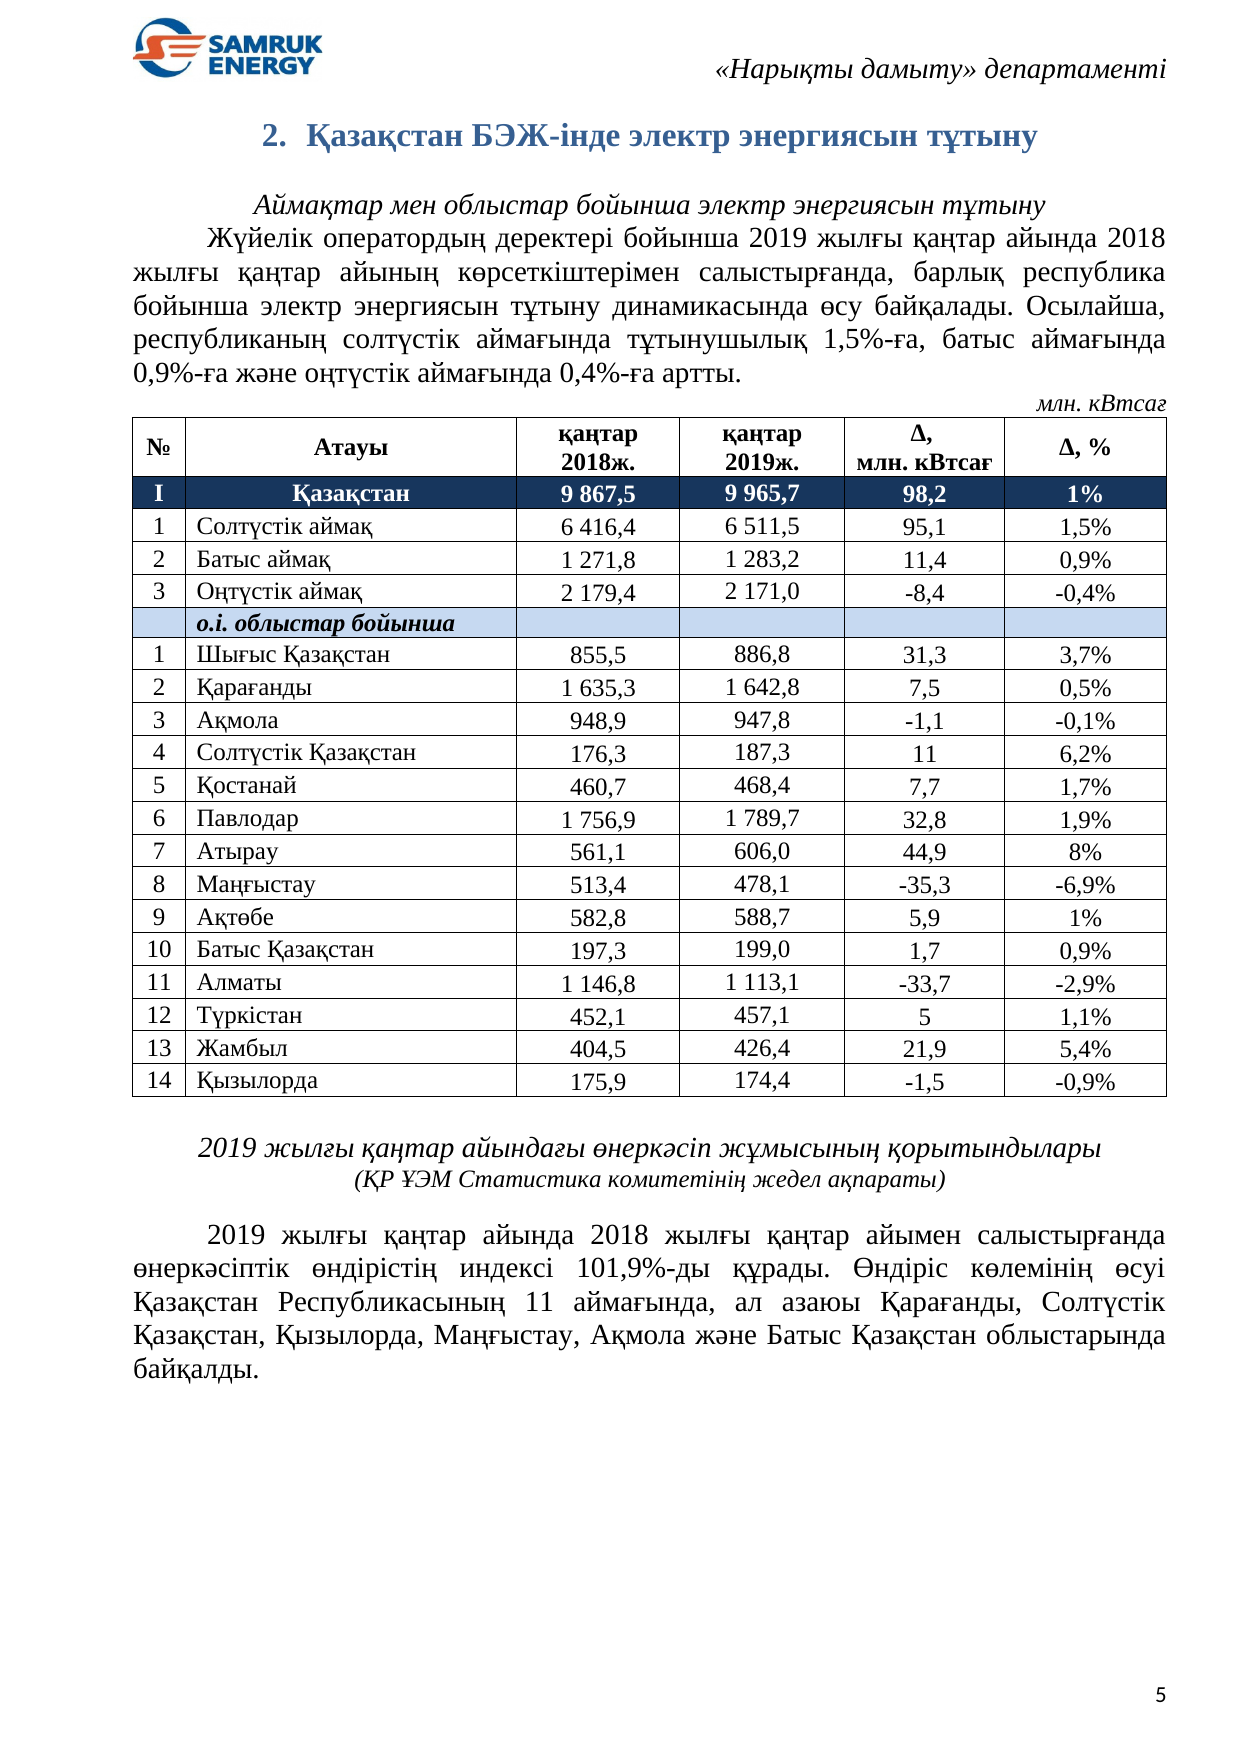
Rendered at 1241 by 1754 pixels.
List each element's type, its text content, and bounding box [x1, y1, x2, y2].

table_cell Қарағанды [186, 670, 516, 702]
table_cell 0,9% [1005, 542, 1166, 574]
table_cell -35,3 [845, 867, 1004, 899]
table_cell 174,4 [680, 1064, 844, 1096]
table_cell 6 [133, 802, 185, 833]
table_cell -6,9% [1005, 867, 1166, 899]
table_cell -0,1% [1005, 703, 1166, 735]
subtitle Аймақтар мен облыстар бойынша электр энергиясын тұтыну [133, 187, 1167, 221]
table_cell 14 [133, 1064, 185, 1096]
table_header № [133, 418, 185, 476]
table_cell 197,3 [517, 933, 679, 965]
table_cell 32,8 [845, 802, 1004, 833]
table_cell 2 179,4 [517, 575, 679, 607]
table_cell Павлодар [186, 802, 516, 833]
table_cell 7,7 [845, 769, 1004, 801]
table_cell 44,9 [845, 835, 1004, 866]
table_cell Түркістан [186, 999, 516, 1030]
table_cell 31,3 [845, 638, 1004, 669]
table_cell 468,4 [680, 769, 844, 801]
table_cell 457,1 [680, 999, 844, 1030]
table_cell 0,9% [1005, 933, 1166, 965]
table_cell Ақмола [186, 703, 516, 735]
table_header қаңтар 2018ж. [517, 418, 679, 476]
table_cell 1 283,2 [680, 542, 844, 574]
table_cell 5 [133, 769, 185, 801]
subtitle 2019 жылғы қаңтар айындағы өнеркәсіп жұмысының қорытындылары [133, 1131, 1167, 1164]
table_cell -1,5 [845, 1064, 1004, 1096]
table_cell 1,7% [1005, 769, 1166, 801]
table_cell 1% [1005, 900, 1166, 932]
table_cell Ақтөбе [186, 900, 516, 932]
table_cell 948,9 [517, 703, 679, 735]
table_cell 9 [133, 900, 185, 932]
table_cell 4 [133, 736, 185, 768]
table_cell 1 [133, 509, 185, 541]
table_cell 2 [133, 670, 185, 702]
table_cell 588,7 [680, 900, 844, 932]
subtitle Қазақстан БЭЖ-інде электр энергиясын тұтыну [133, 115, 1167, 153]
table_cell 9 867,5 [517, 477, 679, 508]
table_cell 176,3 [517, 736, 679, 768]
table_cell Батыс Қазақстан [186, 933, 516, 965]
table_cell I [133, 477, 185, 508]
table_cell 1 146,8 [517, 966, 679, 997]
table_cell 1% [1005, 477, 1166, 508]
table_cell 1 789,7 [680, 802, 844, 833]
table_cell 98,2 [845, 477, 1004, 508]
table_cell 11 [133, 966, 185, 997]
table_cell 426,4 [680, 1031, 844, 1063]
table_cell 5,4% [1005, 1031, 1166, 1063]
table_cell [133, 608, 185, 637]
table_cell 886,8 [680, 638, 844, 669]
table_cell -8,4 [845, 575, 1004, 607]
table_cell о.і. облыстар бойынша [186, 608, 516, 637]
text 2019 жылғы қаңтар айында 2018 жылғы қаңтар айымен салыстырғанда өнеркәсіптік өндірістің индексі 101,9%-ды құрады. Өндіріс көлемінің өсуі Қазақстан Республикасының 11 аймағында, ал азаюы Қарағанды, Солтүстік Қазақстан, Қызылорда, Маңғыстау, Ақмола және Батыс Қазақстан облыстарында байқалды. [133, 1217, 1167, 1384]
table_cell 478,1 [680, 867, 844, 899]
table_cell 1 642,8 [680, 670, 844, 702]
table_cell 6,2% [1005, 736, 1166, 768]
table_cell 3 [133, 703, 185, 735]
picture [132, 17, 323, 82]
table_cell Маңғыстау [186, 867, 516, 899]
table_cell 1 113,1 [680, 966, 844, 997]
table_cell 1 635,3 [517, 670, 679, 702]
table_cell -1,1 [845, 703, 1004, 735]
table_cell 199,0 [680, 933, 844, 965]
table_cell 1,9% [1005, 802, 1166, 833]
table_cell Батыс аймақ [186, 542, 516, 574]
table_cell 947,8 [680, 703, 844, 735]
table_cell 1 271,8 [517, 542, 679, 574]
table_cell 11,4 [845, 542, 1004, 574]
table_cell 404,5 [517, 1031, 679, 1063]
table_cell 3 [133, 575, 185, 607]
table_cell 2 [133, 542, 185, 574]
table_cell 0,5% [1005, 670, 1166, 702]
table_header Δ, % [1005, 418, 1166, 476]
table_cell 513,4 [517, 867, 679, 899]
table_cell 452,1 [517, 999, 679, 1030]
list Жүйелік оператордың деректері бойынша 2019 жылғы қаңтар айында 2018 жылғы қаңтар айының көрсеткіштерімен салыстырғанда, барлық республика бойынша электр энергиясын тұтыну динамикасында өсу байқалады. Осылайша, республиканың солтүстік аймағында тұтынушылық 1,5%-ға, батыс аймағында 0,9%-ға және оңтүстік аймағында 0,4%-ға артты. [133, 221, 1167, 388]
table_cell 21,9 [845, 1031, 1004, 1063]
table_cell 460,7 [517, 769, 679, 801]
table_cell -0,4% [1005, 575, 1166, 607]
table_cell 187,3 [680, 736, 844, 768]
table_cell 8% [1005, 835, 1166, 866]
table_cell 855,5 [517, 638, 679, 669]
table_cell 11 [845, 736, 1004, 768]
table_cell 6 511,5 [680, 509, 844, 541]
table_cell Қызылорда [186, 1064, 516, 1096]
table_cell 2 171,0 [680, 575, 844, 607]
table_cell 1,7 [845, 933, 1004, 965]
table_cell 12 [133, 999, 185, 1030]
table_cell 10 [133, 933, 185, 965]
table_cell 606,0 [680, 835, 844, 866]
table_cell 95,1 [845, 509, 1004, 541]
table_cell 9 965,7 [680, 477, 844, 508]
table_cell 3,7% [1005, 638, 1166, 669]
table_header Атауы [186, 418, 516, 476]
table_cell -33,7 [845, 966, 1004, 997]
table_cell [680, 608, 844, 637]
table_cell 1 [133, 638, 185, 669]
table_cell [517, 608, 679, 637]
table_cell 5 [845, 999, 1004, 1030]
table_cell 1,1% [1005, 999, 1166, 1030]
table_cell 7 [133, 835, 185, 866]
text (ҚР ҰЭМ Статистика комитетінің жедел ақпараты) [133, 1164, 1167, 1193]
table_cell Шығыс Қазақстан [186, 638, 516, 669]
table_cell -0,9% [1005, 1064, 1166, 1096]
table_cell Солтүстік Қазақстан [186, 736, 516, 768]
table_header қаңтар 2019ж. [680, 418, 844, 476]
table_cell Жамбыл [186, 1031, 516, 1063]
table_cell 6 416,4 [517, 509, 679, 541]
table_cell Солтүстік аймақ [186, 509, 516, 541]
table_cell 13 [133, 1031, 185, 1063]
table_cell Оңтүстік аймақ [186, 575, 516, 607]
table_cell 561,1 [517, 835, 679, 866]
table_cell [1005, 608, 1166, 637]
table_cell 582,8 [517, 900, 679, 932]
table_cell Атырау [186, 835, 516, 866]
table_cell Қостанай [186, 769, 516, 801]
table_cell 175,9 [517, 1064, 679, 1096]
table_cell 1 756,9 [517, 802, 679, 833]
table_cell [845, 608, 1004, 637]
table_cell 5,9 [845, 900, 1004, 932]
list млн. кВтсағ [208, 388, 1167, 417]
table_cell -2,9% [1005, 966, 1166, 997]
table_cell 8 [133, 867, 185, 899]
table_cell 7,5 [845, 670, 1004, 702]
table_cell 1,5% [1005, 509, 1166, 541]
table_header Δ, млн. кВтсағ [845, 418, 1004, 476]
table_cell Қазақстан [186, 477, 516, 508]
table_cell Алматы [186, 966, 516, 997]
